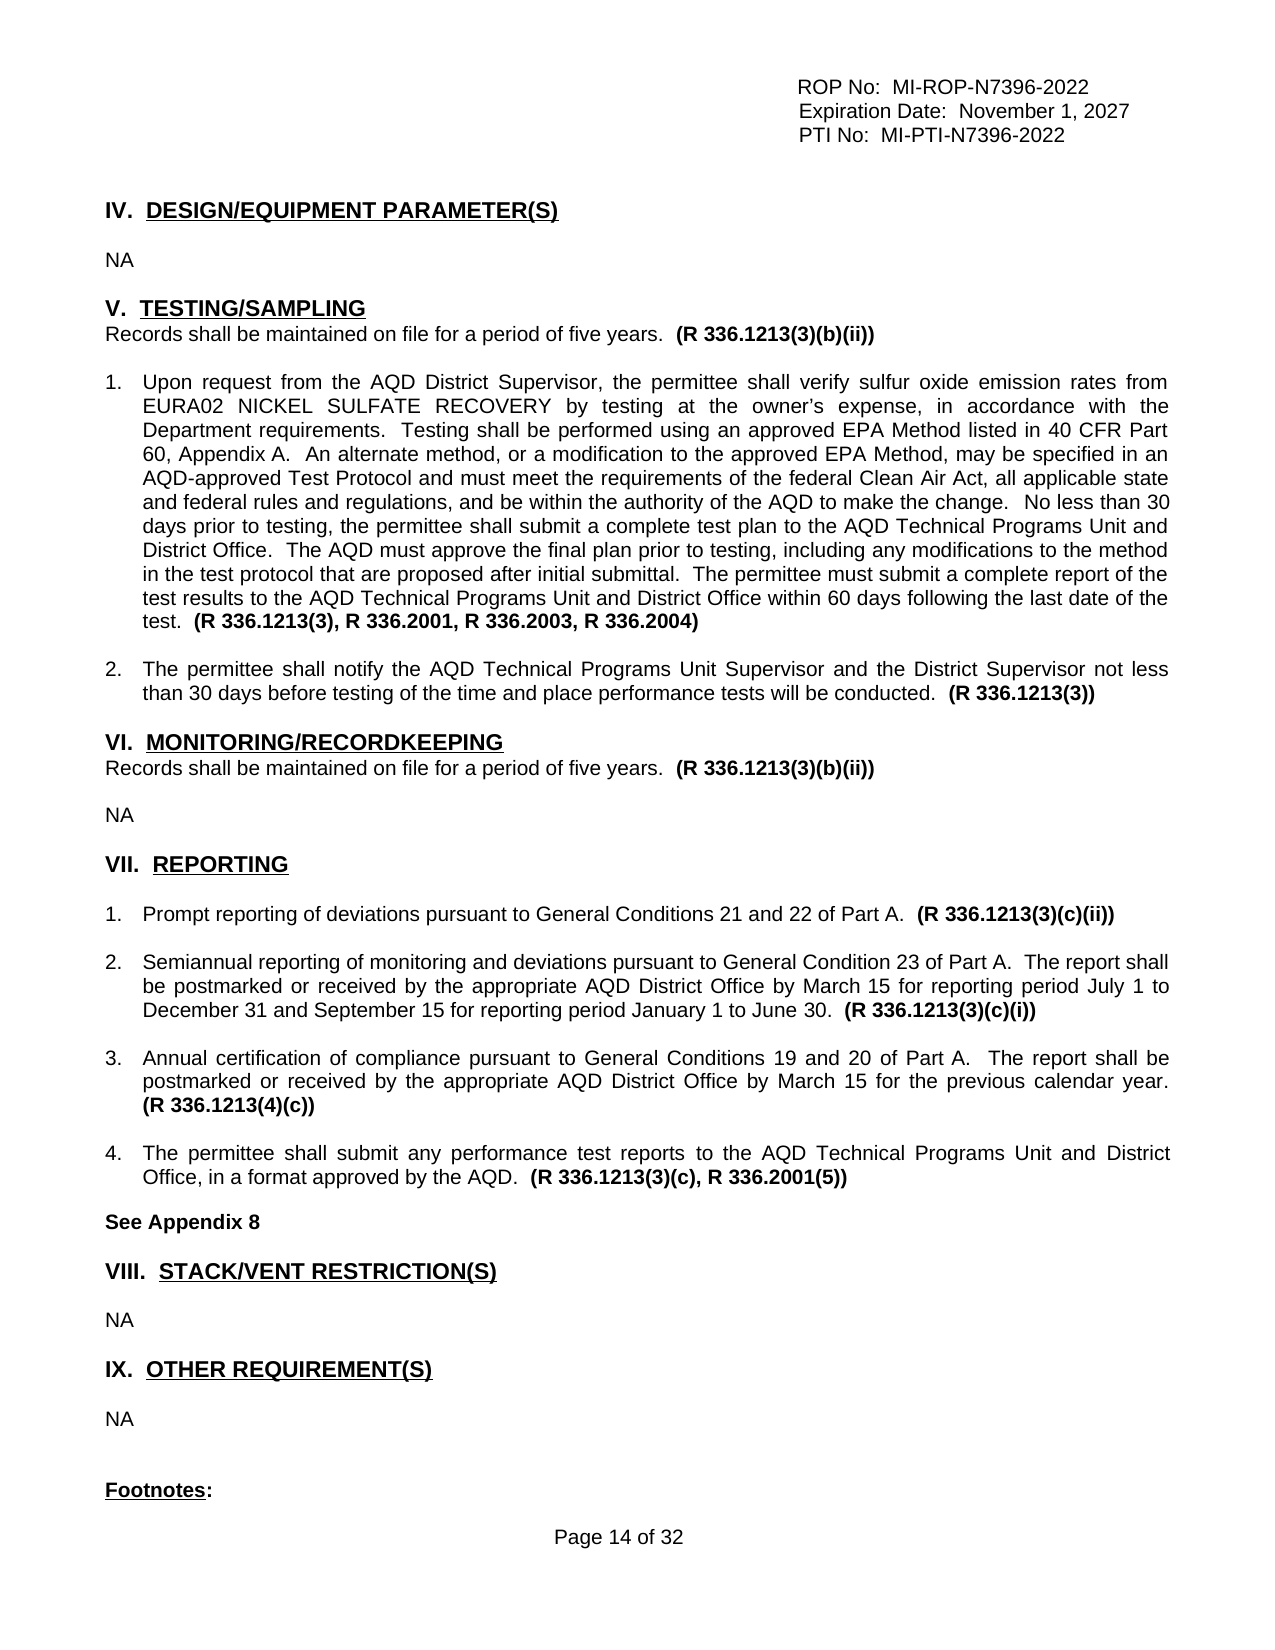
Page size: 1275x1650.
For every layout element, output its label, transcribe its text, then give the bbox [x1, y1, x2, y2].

text Records shall be maintained on file for a period of five years. (R 336.1213(3)(b)(ii)) [105, 322, 1170, 346]
text IX. OTHER REQUIREMENT(S) [105, 1356, 1170, 1382]
text Records shall be maintained on file for a period of five years. (R 336.1213(3)(b)(ii)) [105, 755, 1170, 779]
text NA [105, 803, 1170, 827]
text 3. Annual certification of compliance pursuant to General Conditions 19 and 20 of Part A. The report shall be postmarked or received by the appropriate AQD District Office by March 15 for the previous calendar year. (R 336.1213(4)(c)) [105, 1045, 1170, 1117]
list The permittee shall submit any performance test reports to the AQD Technical Programs Unit and District Office, in a format approved by the AQD. (R 336.1213(3)(c), R 336.2001(5)) [105, 1141, 1170, 1189]
text See Appendix 8 [105, 1210, 1170, 1234]
text Footnotes: [105, 1478, 1170, 1502]
text 2. Semiannual reporting of monitoring and deviations pursuant to General Condition 23 of Part A. The report shall be postmarked or received by the appropriate AQD District Office by March 15 for reporting period July 1 to December 31 and September 15 for reporting period January 1 to June 30. (R 336.1213(3)(c)(i)) [105, 949, 1170, 1021]
text IV. DESIGN/EQUIPMENT PARAMETER(S) [105, 197, 1170, 223]
text NA [105, 247, 1170, 271]
text VII. REPORTING [105, 851, 1170, 878]
text NA [105, 1406, 1170, 1430]
list Upon request from the AQD District Supervisor, the permittee shall verify sulfur oxide emission rates from EURA02 NICKEL SULFATE RECOVERY by testing at the owner’s expense, in accordance with the Department requirements. Testing shall be performed using an approved EPA Method listed in 40 CFR Part 60, Appendix A. An alternate method, or a modification to the approved EPA Method, may be specified in an AQD-approved Test Protocol and must meet the requirements of the federal Clean Air Act, all applicable state and federal rules and regulations, and be within the authority of the AQD to make the change. No less than 30 days prior to testing, the permittee shall submit a complete test plan to the AQD Technical Programs Unit and District Office. The AQD must approve the final plan prior to testing, including any modifications to the method in the test protocol that are proposed after initial submittal. The permittee must submit a complete report of the test results to the AQD Technical Programs Unit and District Office within 60 days following the last date of the test. (R 336.1213(3), R 336.2001, R 336.2003, R 336.2004) [105, 370, 1170, 633]
text NA [105, 1308, 1170, 1332]
list The permittee shall notify the AQD Technical Programs Unit Supervisor and the District Supervisor not less than 30 days before testing of the time and place performance tests will be conducted. (R 336.1213(3)) [105, 657, 1170, 705]
text VI. MONITORING/RECORDKEEPING [105, 729, 1170, 755]
text VIII. STACK/VENT RESTRICTION(S) [105, 1258, 1170, 1284]
text V. TESTING/SAMPLING [105, 295, 1170, 322]
text 1. Prompt reporting of deviations pursuant to General Conditions 21 and 22 of Part A. (R 336.1213(3)(c)(ii)) [105, 902, 1170, 926]
